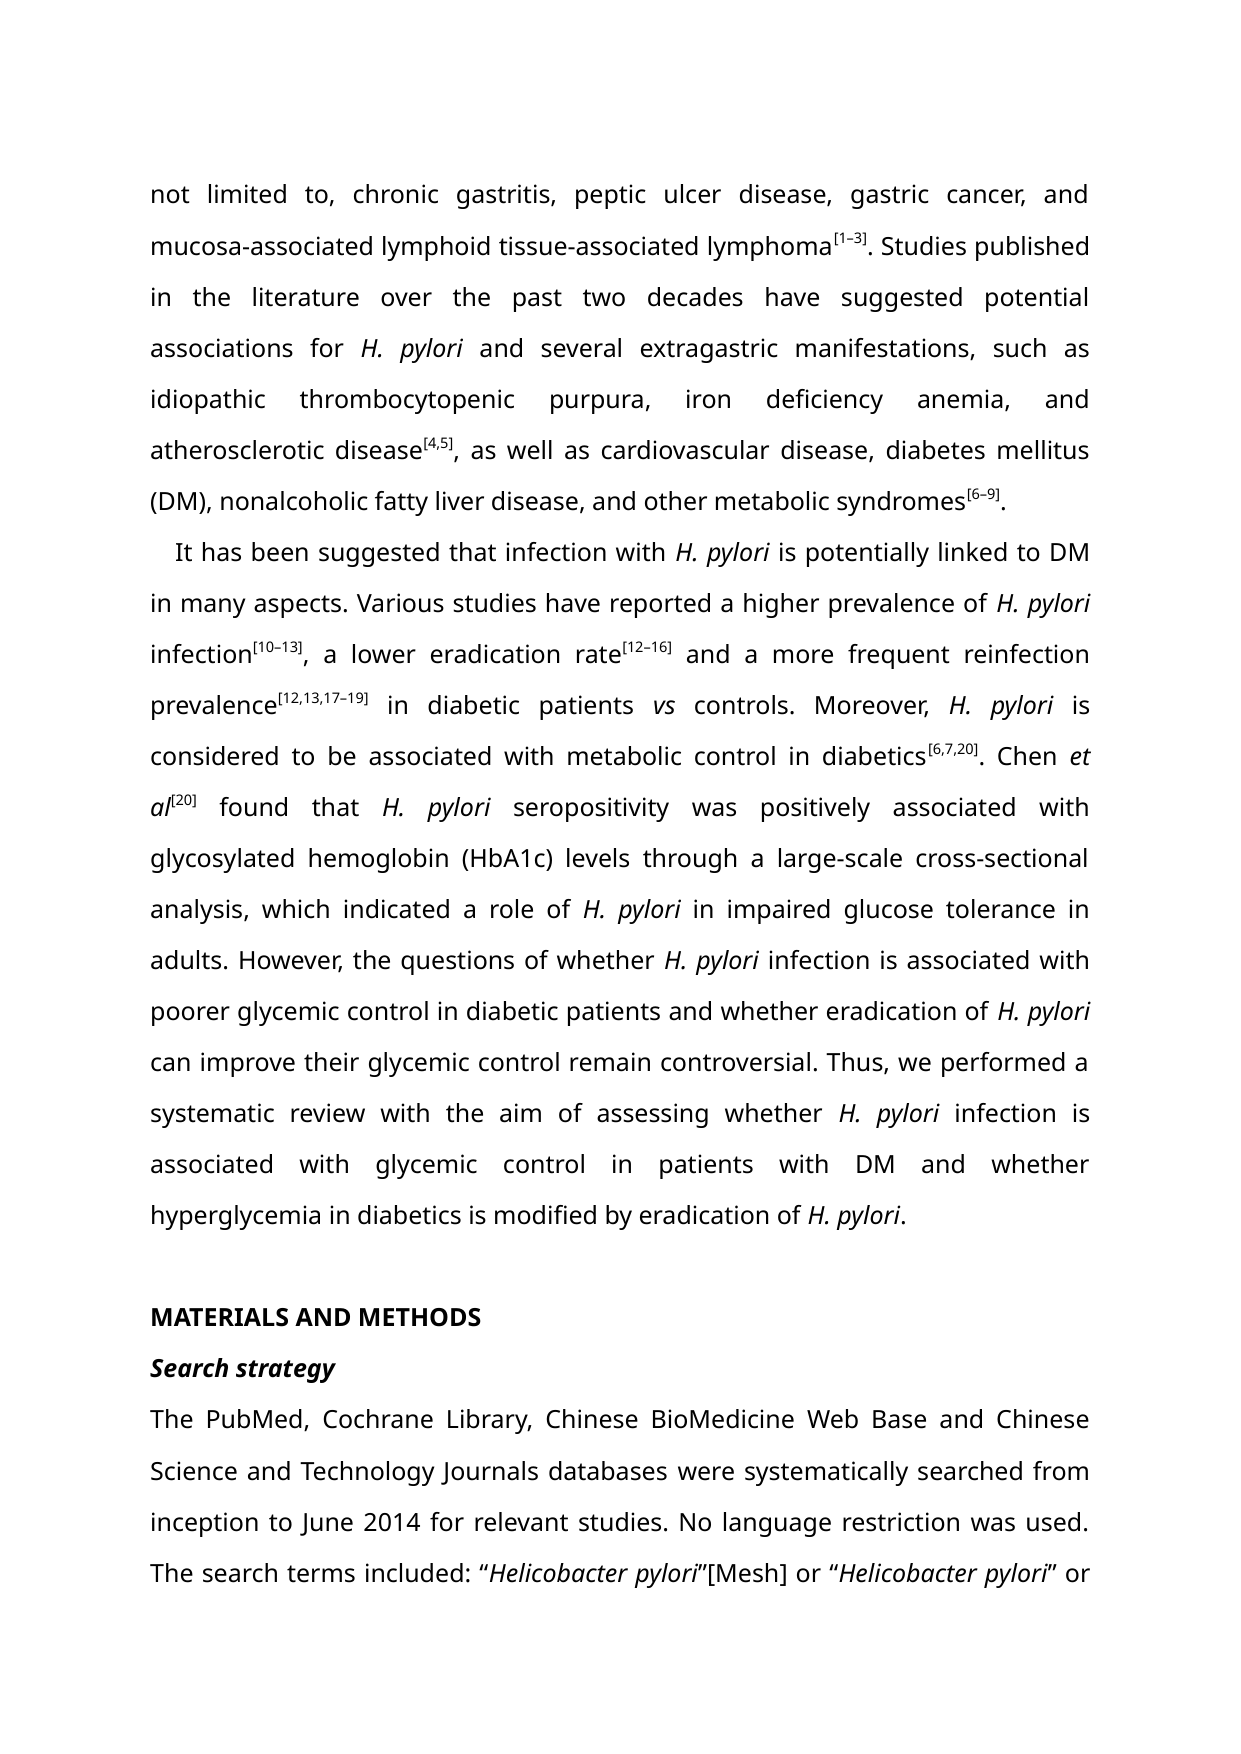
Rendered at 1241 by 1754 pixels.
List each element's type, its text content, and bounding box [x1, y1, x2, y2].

text MATERIALS AND METHODS [150, 1300, 1090, 1334]
text Search strategy [150, 1351, 1090, 1385]
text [150, 1402, 1090, 1589]
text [150, 177, 1090, 517]
text It has been suggested that infection with H. pylori is potentially linked to DM in many aspects. Various studies have reported a higher prevalence of H. pylori infection[10–13], a lower eradication rate[12–16] and a more frequent reinfection prevalence[12,13,17–19] in diabetic patients vs controls. Moreover, H. pylori is considered to be associated with metabolic control in diabetics[6,7,20]. Chen et al[20] found that H. pylori seropositivity was positively associated with glycosylated hemoglobin (HbA1c) levels through a large-scale cross-sectional analysis, which indicated a role of H. pylori in impaired glucose tolerance in adults. However, the questions of whether H. pylori infection is associated with poorer glycemic control in diabetic patients and whether eradication of H. pylori can improve their glycemic control remain controversial. Thus, we performed a systematic review with the aim of assessing whether H. pylori infection is associated with glycemic control in patients with DM and whether hyperglycemia in diabetics is modified by eradication of H. pylori. [150, 534, 1090, 1232]
